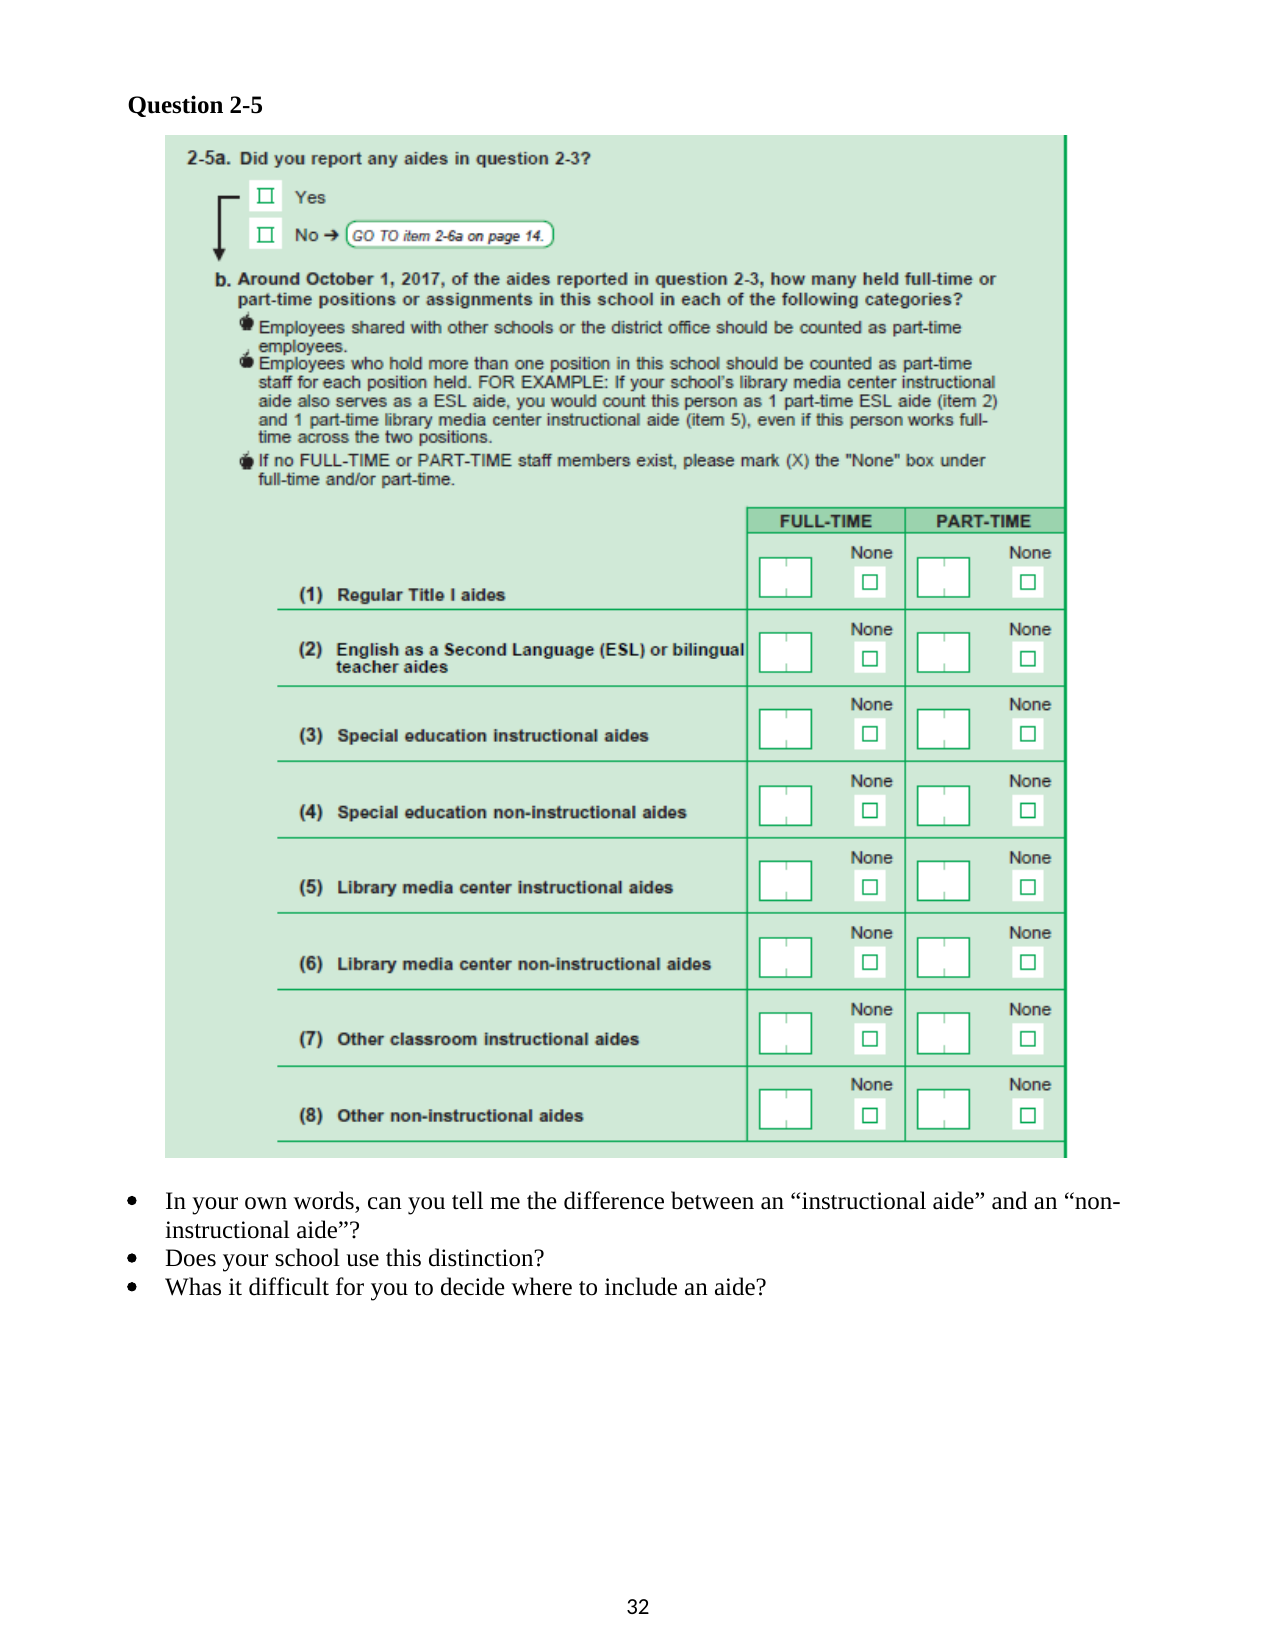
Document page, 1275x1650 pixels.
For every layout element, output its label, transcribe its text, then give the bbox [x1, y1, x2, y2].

picture [165, 135, 1072, 1158]
list In your own words, can you tell me the difference between an “instructional aide” and an “non-instructional aide”? [127, 1186, 1185, 1243]
list Question 2-5 [127, 90, 1185, 119]
list Whas it difficult for you to decide where to include an aide? [127, 1272, 1185, 1301]
list Does your school use this distinction? [127, 1243, 1185, 1272]
